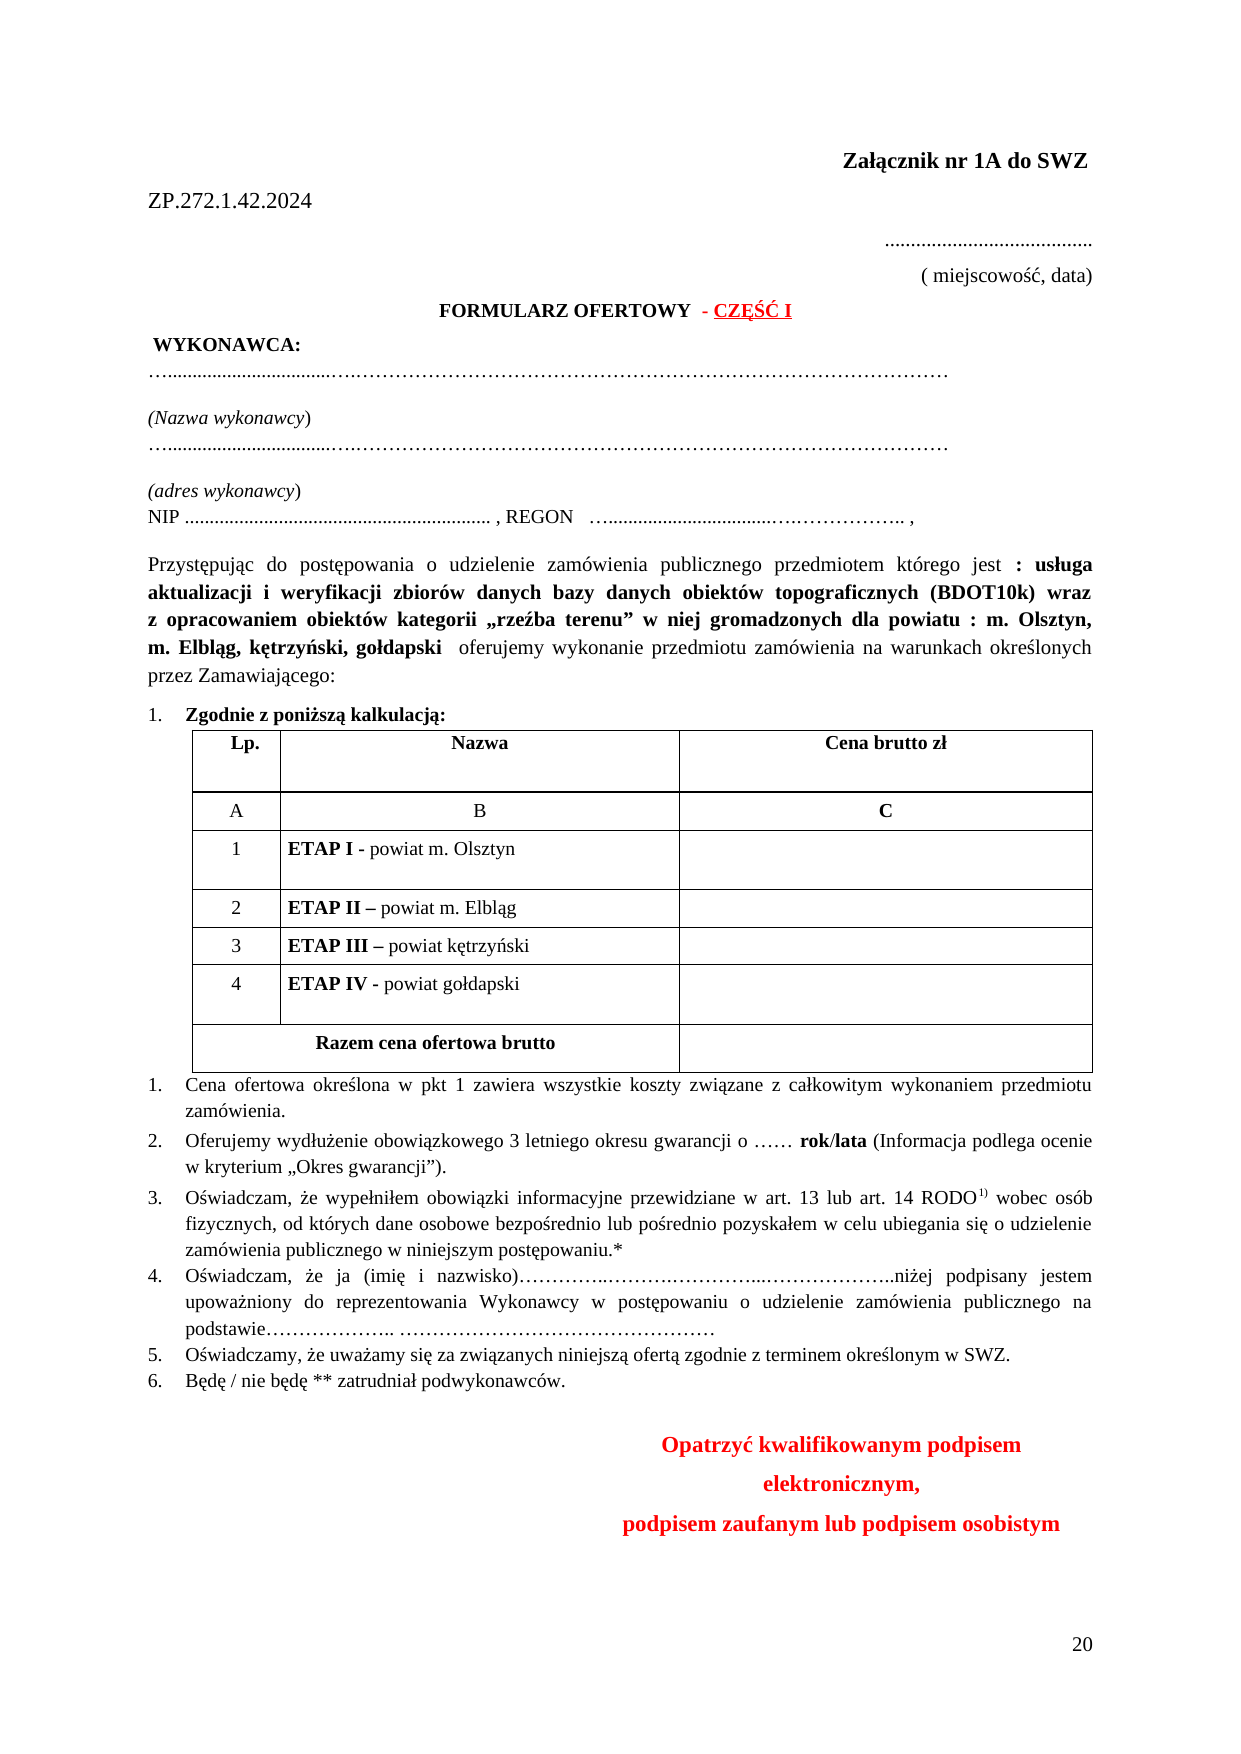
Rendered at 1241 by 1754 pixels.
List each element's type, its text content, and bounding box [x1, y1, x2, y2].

table_cell ETAP IV - powiat gołdapski [281, 965, 679, 1023]
list Zgodnie z poniższą kalkulacją: [148, 703, 1093, 726]
text ........................................ ( miejscowość, data) [148, 227, 1093, 287]
table_cell C [680, 793, 1092, 830]
table_cell 4 [193, 965, 280, 1023]
table_cell B [281, 793, 679, 830]
table_cell Razem cena ofertowa brutto [193, 1025, 679, 1072]
text (Nazwa wykonawcy) [148, 406, 1093, 429]
list Oferujemy wydłużenie obowiązkowego 3 letniego okresu gwarancji o …… rok/lata (Informacja podlega ocenie w kryterium „Okres gwarancji”). [148, 1129, 1093, 1178]
table_cell 1 [193, 831, 280, 889]
table_cell ETAP III – powiat kętrzyński [281, 928, 679, 964]
text FORMULARZ OFERTOWY - CZĘŚĆ I [148, 299, 1093, 321]
text Przystępując do postępowania o udzielenie zamówienia publicznego przedmiotem którego jest : usługa aktualizacji i weryfikacji zbiorów danych bazy danych obiektów topograficznych (BDOT10k) wraz z opracowaniem obiektów kategorii „rzeźba terenu” w niej gromadzonych dla powiatu : m. Olsztyn, m. Elbląg, kętrzyński, gołdapski oferujemy wykonanie przedmiotu zamówienia na warunkach określonych przez Zamawiającego: [148, 552, 1093, 687]
list Oświadczamy, że uważamy się za związanych niniejszą ofertą zgodnie z terminem określonym w SWZ. [148, 1343, 1093, 1366]
text Opatrzyć kwalifikowanym podpisem elektronicznym, [590, 1431, 1093, 1497]
text WYKONAWCA: [148, 333, 1093, 356]
text Załącznik nr 1A do SWZ [148, 148, 1093, 174]
table_cell 3 [193, 928, 280, 964]
text ZP.272.1.42.2024 [148, 187, 1093, 213]
table_cell A [193, 793, 280, 830]
table_cell ETAP I - powiat m. Olsztyn [281, 831, 679, 889]
table_cell [680, 831, 1092, 889]
table_header Nazwa [281, 731, 679, 791]
text ….................................….……………………………………………………………………………… [148, 359, 1093, 382]
list Będę / nie będę ** zatrudniał podwykonawców. [148, 1369, 1093, 1392]
text podpisem zaufanym lub podpisem osobistym [590, 1510, 1093, 1536]
text ….................................….……………………………………………………………………………… [148, 432, 1093, 455]
table_cell 2 [193, 890, 280, 927]
table_cell [680, 928, 1092, 964]
table_cell [680, 965, 1092, 1023]
text (adres wykonawcy) [148, 479, 1093, 502]
table_cell ETAP II – powiat m. Elbląg [281, 890, 679, 927]
list Oświadczam, że ja (imię i nazwisko)…………..……….…………...………………..niżej podpisany jestem upoważniony do reprezentowania Wykonawcy w postępowaniu o udzielenie zamówienia publicznego na podstawie……………….. ………………………………………… [148, 1264, 1093, 1339]
table_cell [680, 1025, 1092, 1072]
list Cena ofertowa określona w pkt 1 zawiera wszystkie koszty związane z całkowitym wykonaniem przedmiotu zamówienia. [148, 1073, 1093, 1122]
table_header Lp. [193, 731, 280, 791]
table_header Cena brutto zł [680, 731, 1092, 791]
list Oświadczam, że wypełniłem obowiązki informacyjne przewidziane w art. 13 lub art. 14 RODO1) wobec osób fizycznych, od których dane osobowe bezpośrednio lub pośrednio pozyskałem w celu ubiegania się o udzielenie zamówienia publicznego w niniejszym postępowaniu.* [148, 1186, 1093, 1261]
table_cell [680, 890, 1092, 927]
text NIP .............................................................. , REGON ….................................….…………….. , [148, 505, 1093, 528]
